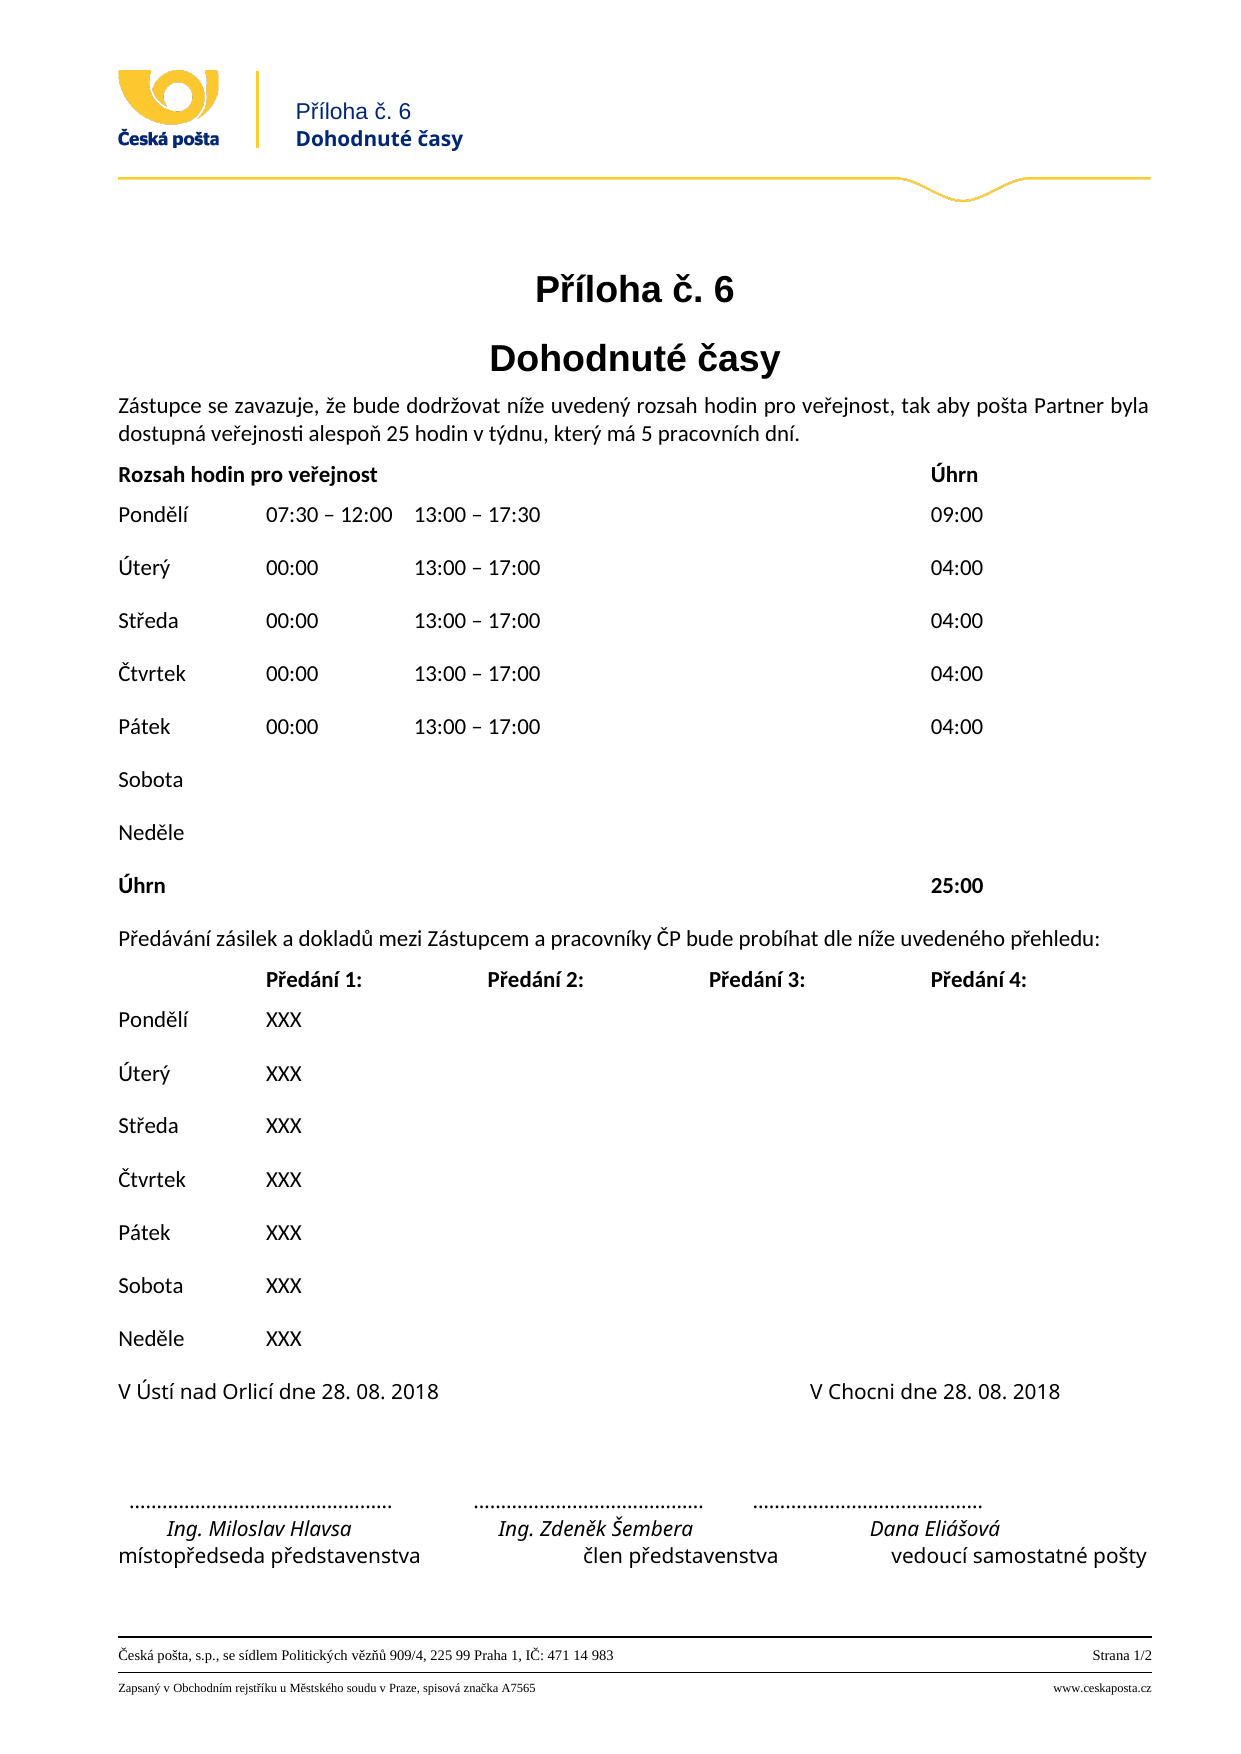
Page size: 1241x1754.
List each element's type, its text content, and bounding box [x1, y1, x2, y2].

text Čtvrtek XXX [118, 1165, 1152, 1193]
text Předání 1: Předání 2: Předání 3: Předání 4: [192, 965, 1152, 993]
text Čtvrtek 00:00 13:00 – 17:00 04:00 [118, 659, 1152, 687]
text Sobota XXX [118, 1271, 1152, 1299]
text Úhrn 25:00 [118, 872, 1152, 899]
text Úterý XXX [118, 1059, 1152, 1087]
text Zástupce se zavazuje, že bude dodržovat níže uvedený rozsah hodin pro veřejnost, tak aby pošta Partner byla dostupná veřejnosti alespoň 25 hodin v týdnu, který má 5 pracovních dní. [118, 391, 1152, 447]
text Rozsah hodin pro veřejnost Úhrn [118, 460, 1152, 488]
text V Ústí nad Orlicí dne 28. 08. 2018 V Chocni dne 28. 08. 2018 [118, 1377, 1152, 1405]
text Sobota [118, 766, 1152, 793]
picture [118, 177, 1151, 202]
text Středa XXX [118, 1112, 1152, 1140]
text ………………………………………… …………………………………… …………………………………… [118, 1486, 1152, 1515]
text Příloha č. 6 [118, 268, 1152, 311]
picture [118, 70, 219, 148]
text Neděle XXX [118, 1324, 1152, 1352]
text Neděle [118, 818, 1152, 847]
text Pondělí XXX [118, 1006, 1152, 1034]
text Úterý 00:00 13:00 – 17:00 04:00 [118, 553, 1152, 581]
text Pátek 00:00 13:00 – 17:00 04:00 [118, 712, 1152, 741]
text Předávání zásilek a dokladů mezi Zástupcem a pracovníky ČP bude probíhat dle níže uvedeného přehledu: [118, 924, 1152, 953]
text Dohodnuté časy [118, 336, 1152, 379]
text Ing. Miloslav Hlavsa Ing. Zdeněk Šembera Dana Eliášová [118, 1515, 1152, 1542]
text Pondělí 07:30 – 12:00 13:00 – 17:30 09:00 [118, 500, 1152, 528]
text místopředseda představenstva člen představenstva vedoucí samostatné pošty [118, 1542, 1152, 1569]
text Pátek XXX [118, 1218, 1152, 1246]
text Středa 00:00 13:00 – 17:00 04:00 [118, 606, 1152, 634]
